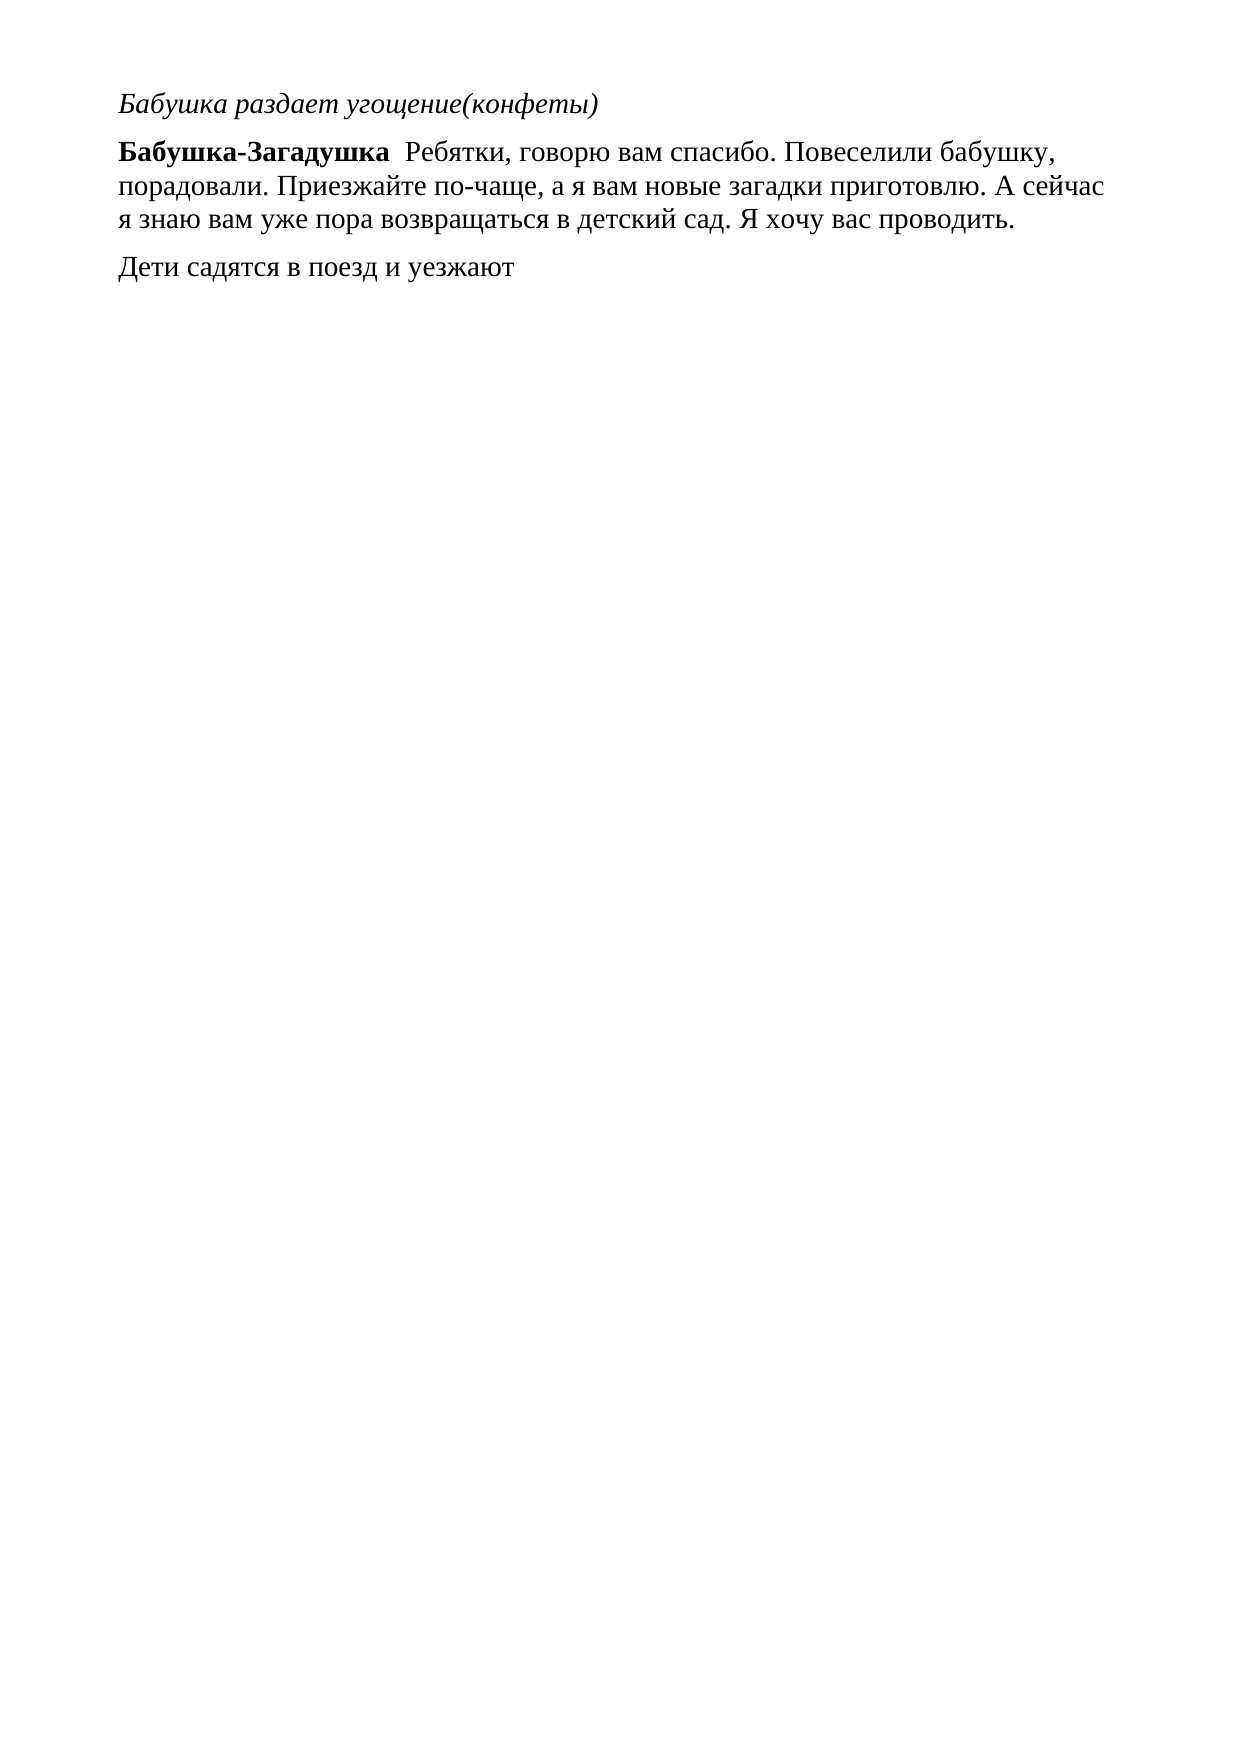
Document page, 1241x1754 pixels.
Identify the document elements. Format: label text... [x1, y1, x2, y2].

text Дети садятся в поезд и уезжают [118, 249, 1122, 283]
text Бабушка раздает угощение(конфеты) [118, 86, 1122, 119]
text Бабушка-Загадушка Ребятки, говорю вам спасибо. Повеселили бабушку, порадовали. Приезжайте по-чаще, а я вам новые загадки приготовлю. А сейчас я знаю вам уже пора возвращаться в детский сад. Я хочу вас проводить. [118, 134, 1122, 235]
